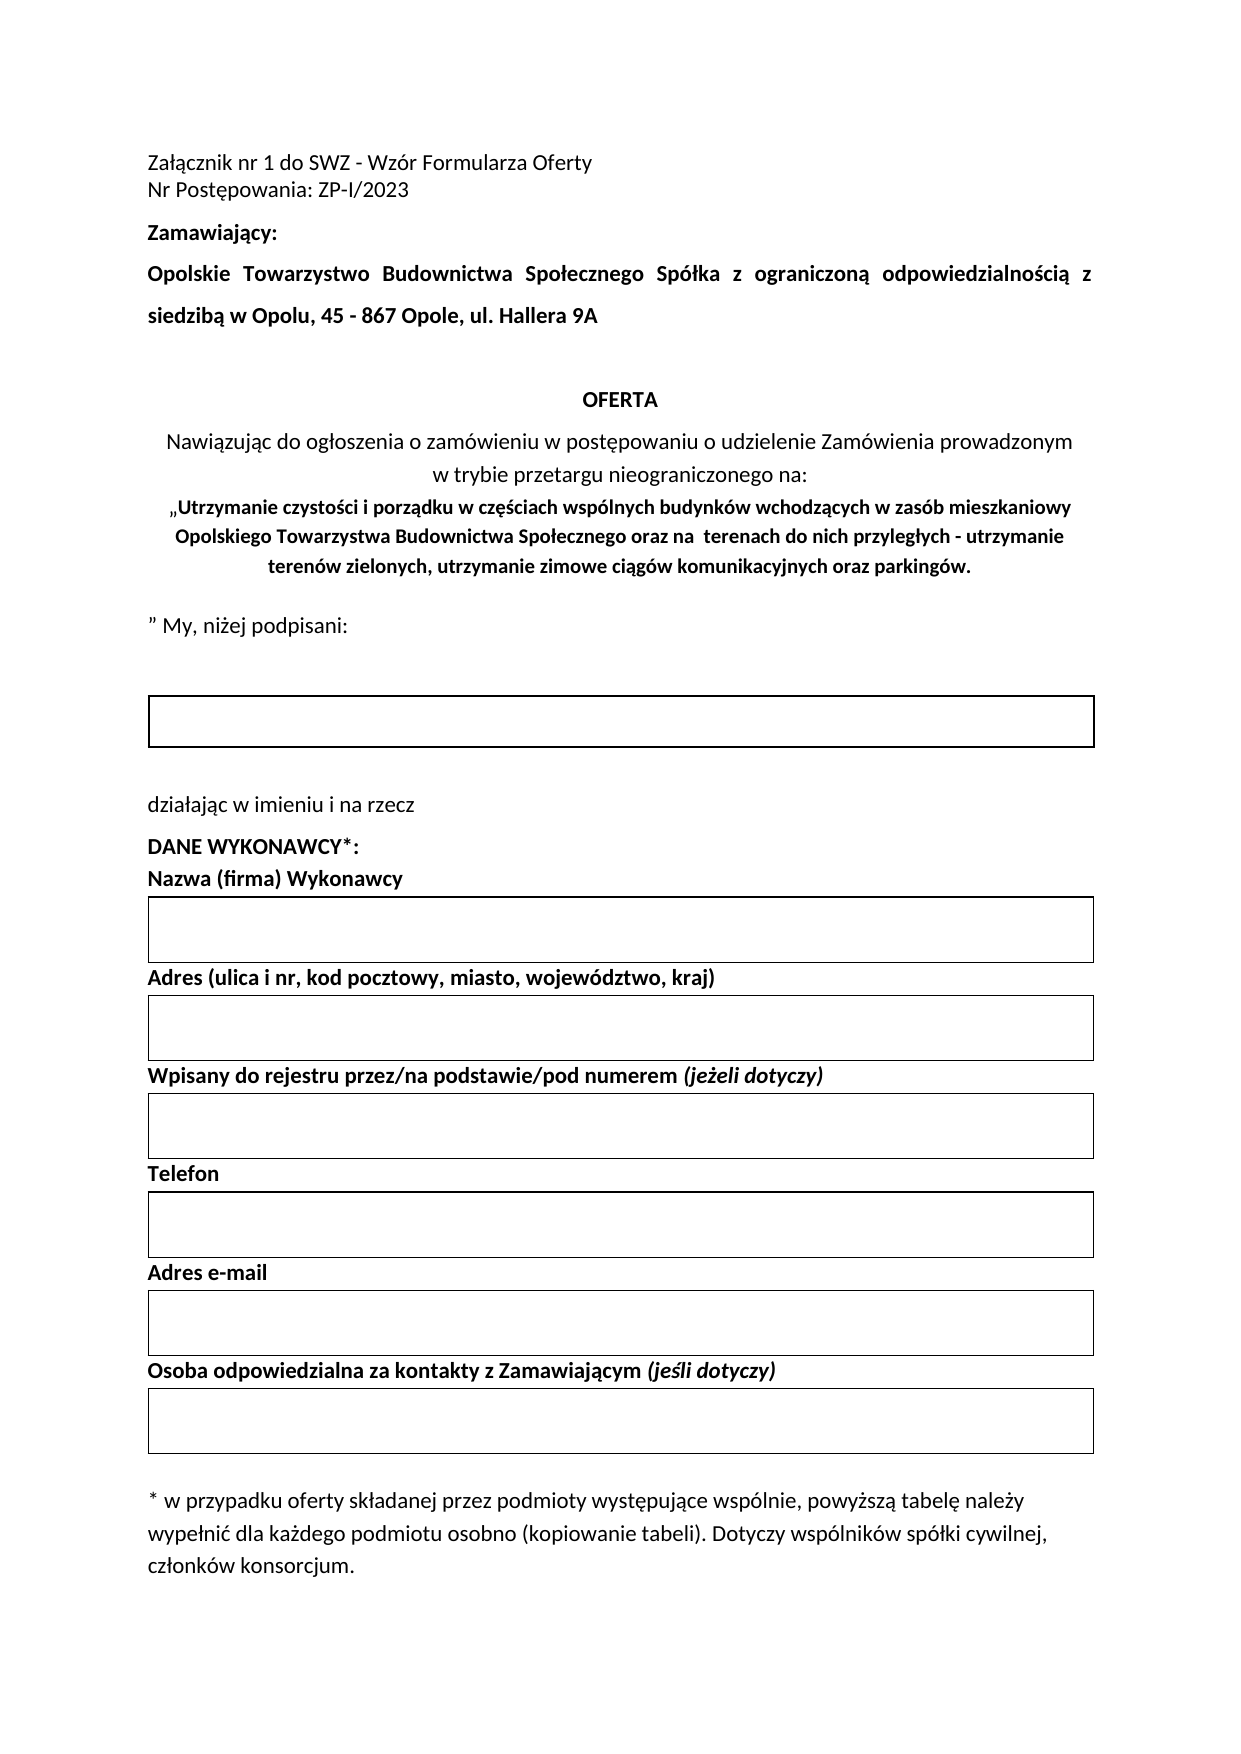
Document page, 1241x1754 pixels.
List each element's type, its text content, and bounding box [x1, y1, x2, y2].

table_header [149, 1291, 1093, 1355]
text Nawiązując do ogłoszenia o zamówieniu w postępowaniu o udzielenie Zamówienia prowadzonym w trybie przetargu nieograniczonego na: [148, 427, 1093, 488]
table_header [149, 1193, 1093, 1257]
table_header [150, 697, 1093, 746]
text Adres (ulica i nr, kod pocztowy, miasto, województwo, kraj) [147, 963, 1093, 991]
text Telefon [147, 1159, 1093, 1187]
table_header [149, 898, 1093, 962]
text OFERTA [147, 386, 1093, 413]
text „Utrzymanie czystości i porządku w częściach wspólnych budynków wchodzących w zasób mieszkaniowy Opolskiego Towarzystwa Budownictwa Społecznego oraz na terenach do nich przyległych - utrzymanie terenów zielonych, utrzymanie zimowe ciągów komunikacyjnych oraz parkingów. [148, 492, 1093, 578]
text ” My, niżej podpisani: [147, 611, 1087, 639]
text działając w imieniu i na rzecz [147, 790, 1093, 818]
text Zamawiający: [147, 218, 1093, 246]
table_header [149, 996, 1093, 1060]
table_header [149, 1389, 1093, 1453]
text Nazwa (firma) Wykonawcy [147, 864, 1093, 892]
text Wpisany do rejestru przez/na podstawie/pod numerem (jeżeli dotyczy) [147, 1061, 1093, 1089]
text Nr Postępowania: ZP-I/2023 [147, 176, 1093, 204]
text DANE WYKONAWCY*: [147, 832, 1093, 860]
text * w przypadku oferty składanej przez podmioty występujące wspólnie, powyższą tabelę należy wypełnić dla każdego podmiotu osobno (kopiowanie tabeli). Dotyczy wspólników spółki cywilnej, członków konsorcjum. [147, 1486, 1093, 1579]
text Opolskie Towarzystwo Budownictwa Społecznego Spółka z ograniczoną odpowiedzialnością z siedzibą w Opolu, 45 - 867 Opole, ul. Hallera 9A [147, 259, 1093, 329]
text Osoba odpowiedzialna za kontakty z Zamawiającym (jeśli dotyczy) [147, 1356, 1093, 1384]
table_header [149, 1094, 1093, 1158]
text Załącznik nr 1 do SWZ - Wzór Formularza Oferty [148, 148, 1093, 176]
text Adres e-mail [147, 1258, 1093, 1286]
